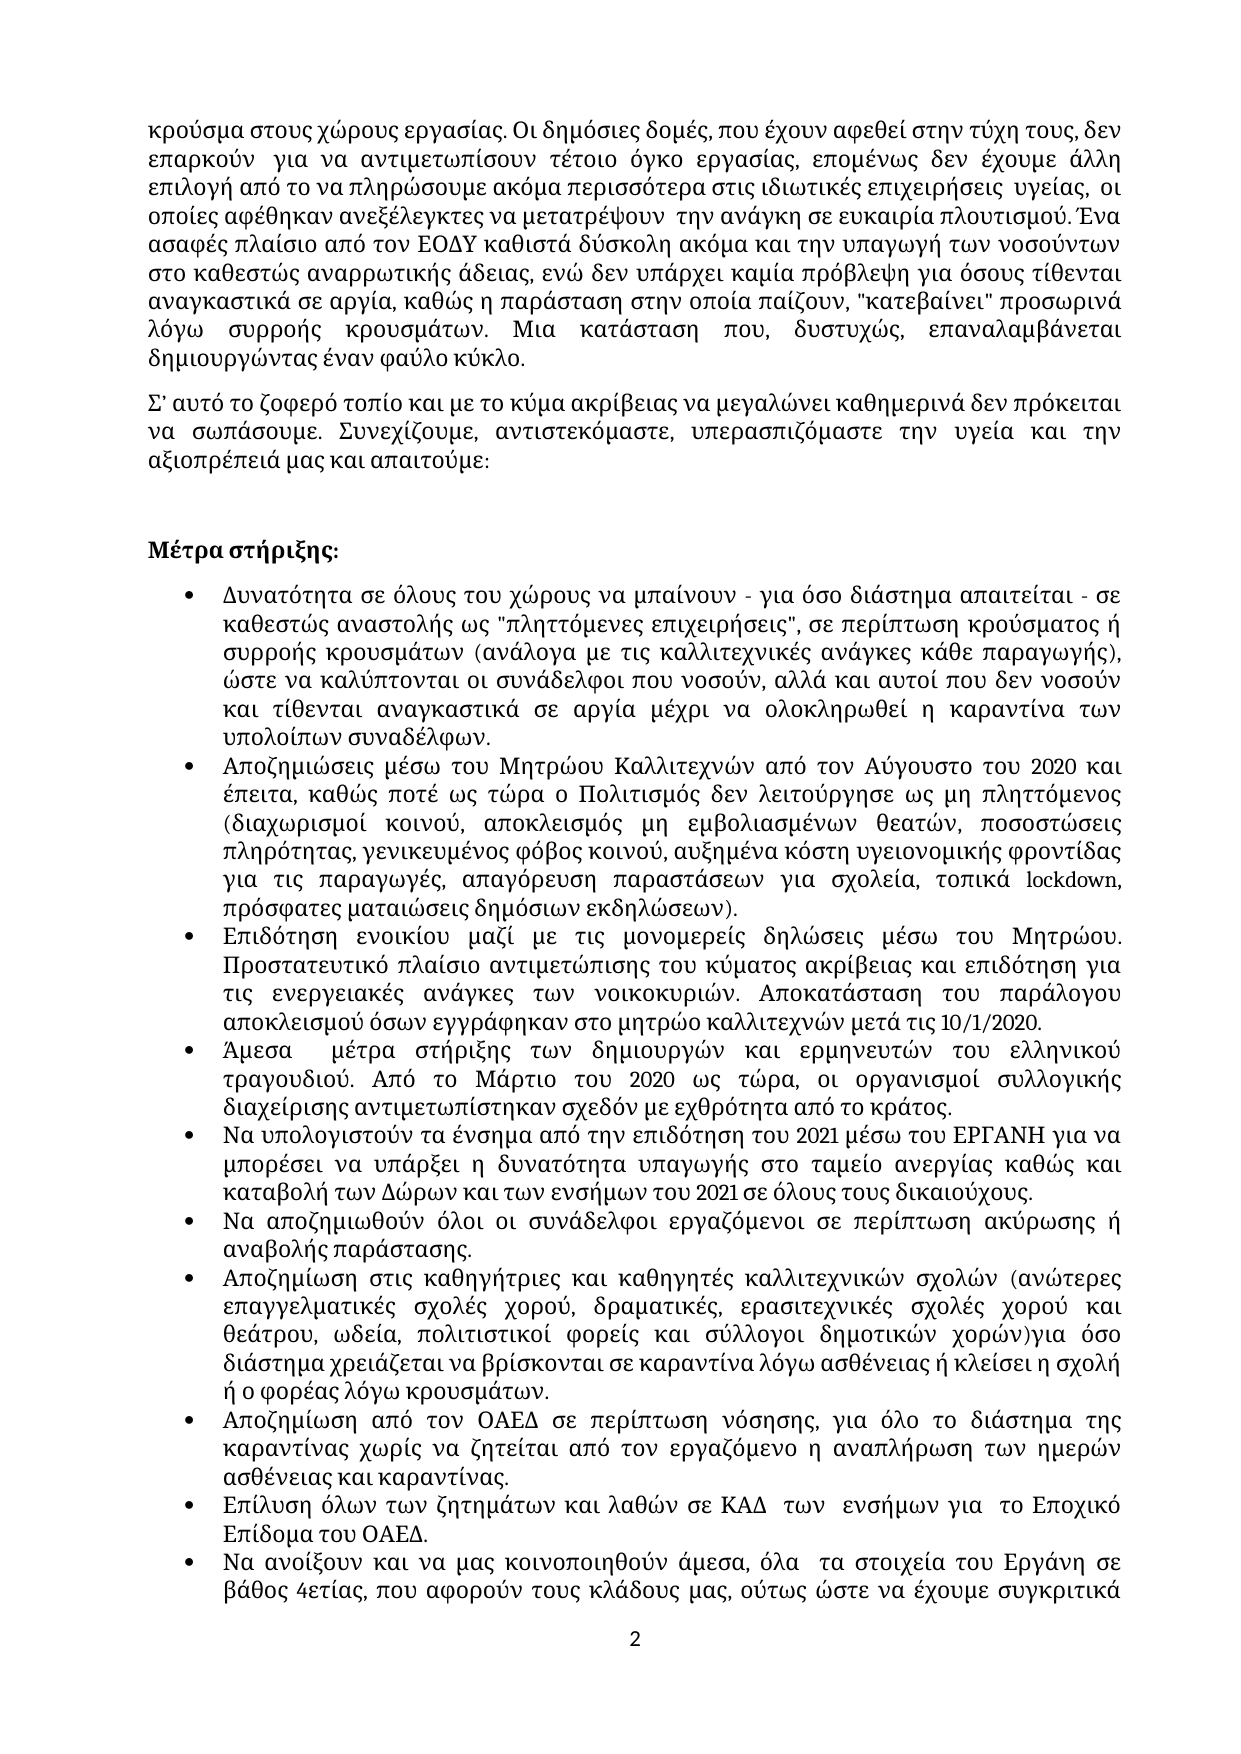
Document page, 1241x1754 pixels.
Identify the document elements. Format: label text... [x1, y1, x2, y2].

text Μέτρα στήριξης: [148, 538, 1122, 564]
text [148, 118, 1122, 372]
list Να υπολογιστούν τα ένσημα από την επιδότηση του 2021 μέσω του ΕΡΓΑΝΗ για να μπορέσει να υπάρξει η δυνατότητα υπαγωγής στο ταμείο ανεργίας καθώς και καταβολή των Δώρων και των ενσήμων του 2021 σε όλους τους δικαιούχους. [185, 1123, 1122, 1206]
list Επιδότηση ενοικίου μαζί με τις μονομερείς δηλώσεις μέσω του Μητρώου. Προστατευτικό πλαίσιο αντιμετώπισης του κύματος ακρίβειας και επιδότηση για τις ενεργειακές ανάγκες των νοικοκυριών. Αποκατάσταση του παράλογου αποκλεισμού όσων εγγράφηκαν στο μητρώο καλλιτεχνών μετά τις 10/1/2020. [185, 924, 1122, 1036]
list Δυνατότητα σε όλους του χώρους να μπαίνουν - για όσο διάστημα απαιτείται - σε καθεστώς αναστολής ως "πληττόμενες επιχειρήσεις", σε περίπτωση κρούσματος ή συρροής κρουσμάτων (ανάλογα με τις καλλιτεχνικές ανάγκες κάθε παραγωγής), ώστε να καλύπτονται οι συνάδελφοι που νοσούν, αλλά και αυτοί που δεν νοσούν και τίθενται αναγκαστικά σε αργία μέχρι να ολοκληρωθεί η καραντίνα των υπολοίπων συναδέλφων. [185, 583, 1122, 751]
list Άμεσα μέτρα στήριξης των δημιουργών και ερμηνευτών του ελληνικού τραγουδιού. Από το Μάρτιο του 2020 ως τώρα, οι οργανισμοί συλλογικής διαχείρισης αντιμετωπίστηκαν σχεδόν με εχθρότητα από το κράτος. [185, 1038, 1122, 1121]
list Αποζημίωση από τον ΟΑΕΔ σε περίπτωση νόσησης, για όλο το διάστημα της καραντίνας χωρίς να ζητείται από τον εργαζόμενο η αναπλήρωση των ημερών ασθένειας και καραντίνας. [185, 1408, 1122, 1491]
list Επίλυση όλων των ζητημάτων και λαθών σε ΚΑΔ των ενσήμων για το Εποχικό Επίδομα του ΟΑΕΔ. [185, 1493, 1122, 1548]
list Να αποζημιωθούν όλοι οι συνάδελφοι εργαζόμενοι σε περίπτωση ακύρωσης ή αναβολής παράστασης. [185, 1208, 1122, 1263]
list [185, 1550, 1122, 1604]
list Αποζημιώσεις μέσω του Μητρώου Καλλιτεχνών από τον Αύγουστο του 2020 και έπειτα, καθώς ποτέ ως τώρα ο Πολιτισμός δεν λειτούργησε ως μη πληττόμενος (διαχωρισμοί κοινού, αποκλεισμός μη εμβολιασμένων θεατών, ποσοστώσεις πληρότητας, γενικευμένος φόβος κοινού, αυξημένα κόστη υγειονομικής φροντίδας για τις παραγωγές, απαγόρευση παραστάσεων για σχολεία, τοπικά lockdown, πρόσφατες ματαιώσεις δημόσιων εκδηλώσεων). [185, 753, 1122, 922]
list Αποζημίωση στις καθηγήτριες και καθηγητές καλλιτεχνικών σχολών (ανώτερες επαγγελματικές σχολές χορού, δραματικές, ερασιτεχνικές σχολές χορού και θεάτρου, ωδεία, πολιτιστικοί φορείς και σύλλογοι δημοτικών χορών)για όσο διάστημα χρειάζεται να βρίσκονται σε καραντίνα λόγω ασθένειας ή κλείσει η σχολή ή ο φορέας λόγω κρουσμάτων. [185, 1265, 1122, 1406]
text Σ’ αυτό το ζοφερό τοπίο και με το κύμα ακρίβειας να μεγαλώνει καθημερινά δεν πρόκειται να σωπάσουμε. Συνεχίζουμε, αντιστεκόμαστε, υπερασπιζόμαστε την υγεία και την αξιοπρέπειά μας και απαιτούμε: [148, 391, 1122, 474]
